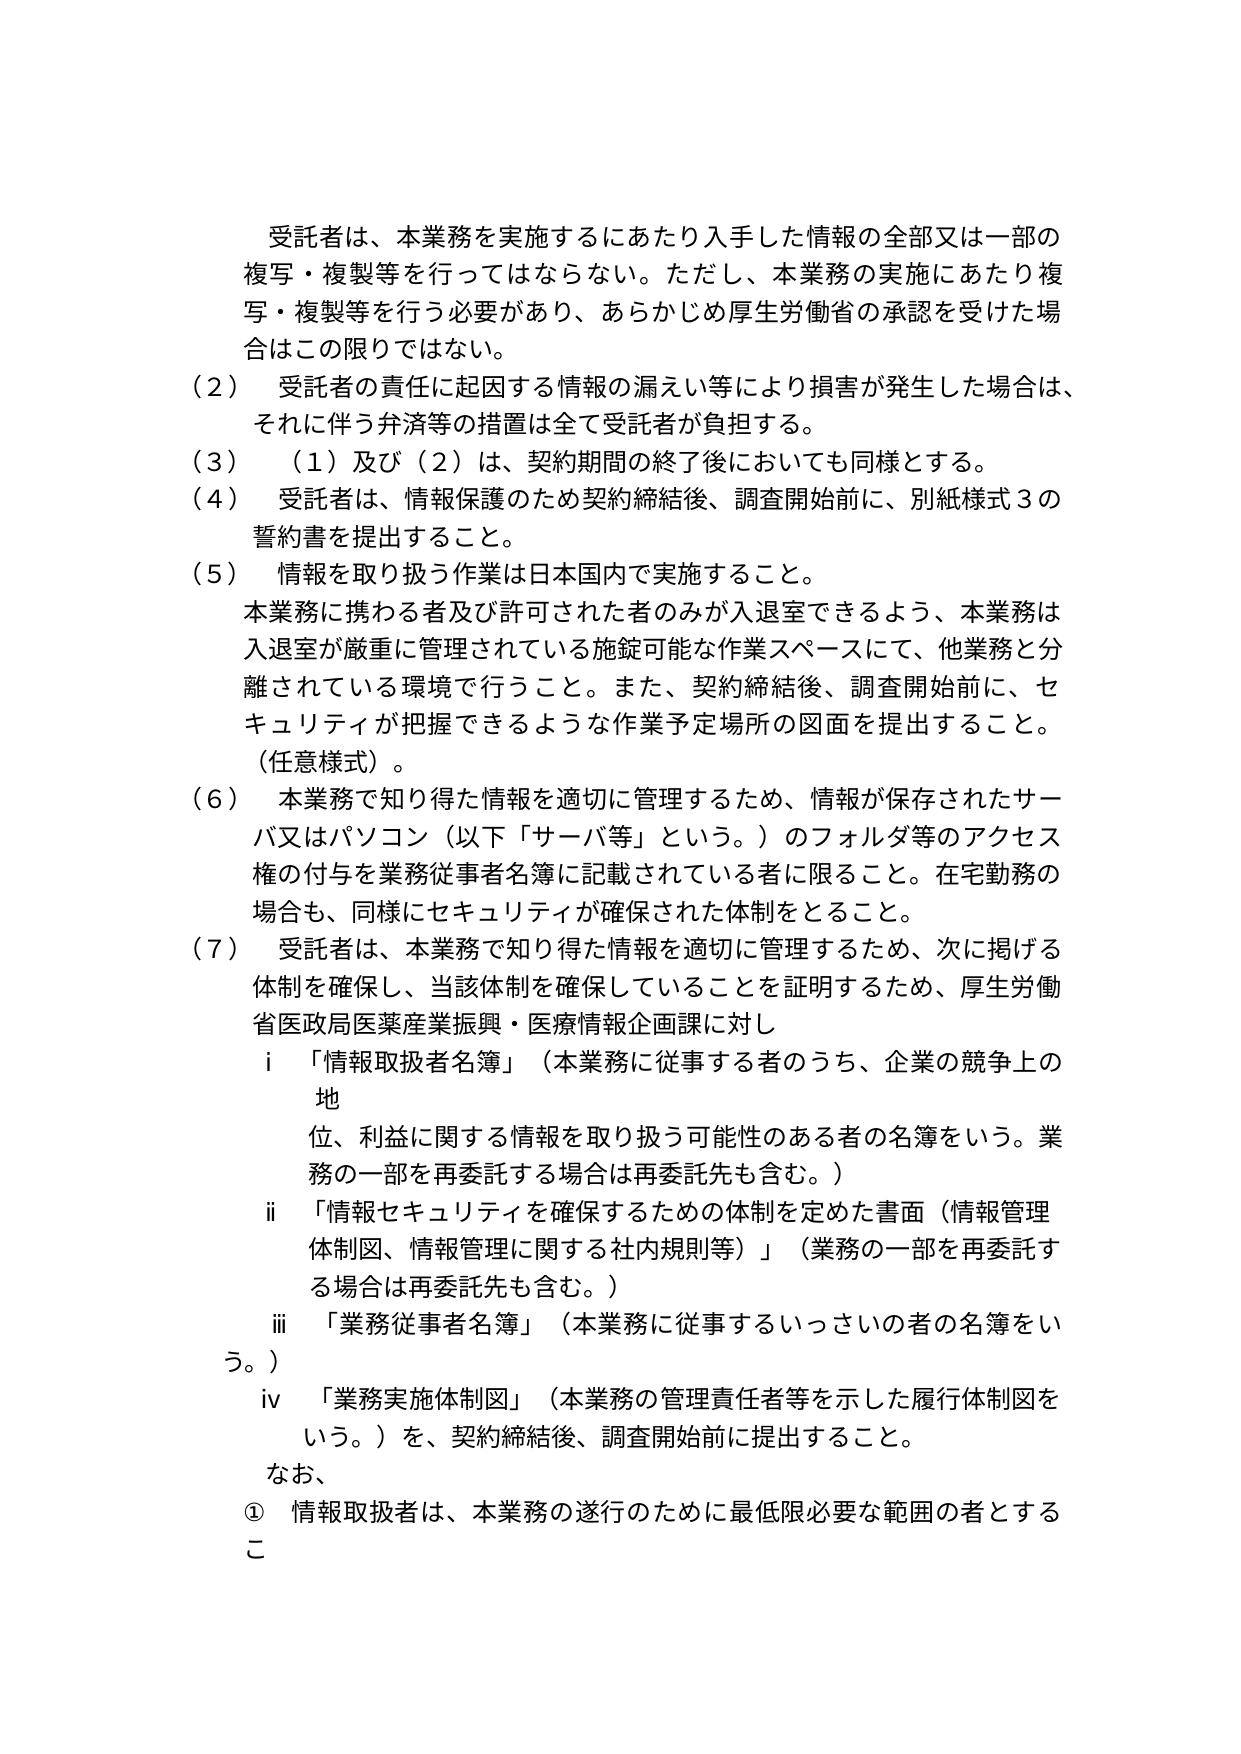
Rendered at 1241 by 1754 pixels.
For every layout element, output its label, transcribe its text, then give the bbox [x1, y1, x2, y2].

text （６） 本業務で知り得た情報を適切に管理するため、情報が保存されたサーバ又はパソコン（以下「サーバ等」という。）のフォルダ等のアクセス権の付与を業務従事者名簿に記載されている者に限ること。在宅勤務の場合も、同様にセキュリティが確保された体制をとること。 [177, 779, 1063, 929]
text （７） 受託者は、本業務で知り得た情報を適切に管理するため、次に掲げる体制を確保し、当該体制を確保していることを証明するため、厚生労働省医政局医薬産業振興・医療情報企画課に対し [177, 929, 1063, 1042]
text ⅰ 「情報取扱者名簿」（本業務に従事する者のうち、企業の競争上の地 [265, 1042, 1063, 1117]
text なお、 [177, 1454, 1063, 1492]
text ⅱ 「情報セキュリティを確保するための体制を定めた書面（情報管理 [265, 1192, 1063, 1229]
text （４） 受託者は、情報保護のため契約締結後、調査開始前に、別紙様式３の誓約書を提出すること。 [177, 479, 1063, 554]
text （２） 受託者の責任に起因する情報の漏えい等により損害が発生した場合は、それに伴う弁済等の措置は全て受託者が負担する。 [177, 367, 1063, 442]
text 位、利益に関する情報を取り扱う可能性のある者の名簿をいう。業務の一部を再委託する場合は再委託先も含む。） [308, 1117, 1063, 1192]
text 本業務に携わる者及び許可された者のみが入退室できるよう、本業務は入退室が厳重に管理されている施錠可能な作業スペースにて、他業務と分離されている環境で行うこと。また、契約締結後、調査開始前に、セキュリティが把握できるような作業予定場所の図面を提出すること。（任意様式）。 [243, 592, 1063, 779]
text （５） 情報を取り扱う作業は日本国内で実施すること。 [177, 554, 1063, 592]
text 受託者は、本業務を実施するにあたり入手した情報の全部又は一部の複写・複製等を行ってはならない。ただし、本業務の実施にあたり複写・複製等を行う必要があり、あらかじめ厚生労働省の承認を受けた場合はこの限りではない。 [243, 217, 1063, 367]
text ① 情報取扱者は、本業務の遂行のために最低限必要な範囲の者とするこ [243, 1492, 1063, 1567]
text （３） （１）及び（２）は、契約期間の終了後においても同様とする。 [177, 442, 1063, 479]
text 体制図、情報管理に関する社内規則等）」（業務の一部を再委託する場合は再委託先も含む。） [308, 1229, 1063, 1304]
text ⅳ 「業務実施体制図」（本業務の管理責任者等を示した履行体制図をいう。）を、契約締結後、調査開始前に提出すること。 [177, 1379, 1063, 1454]
text ⅲ 「業務従事者名簿」（本業務に従事するいっさいの者の名簿をいう。） [221, 1304, 1063, 1379]
